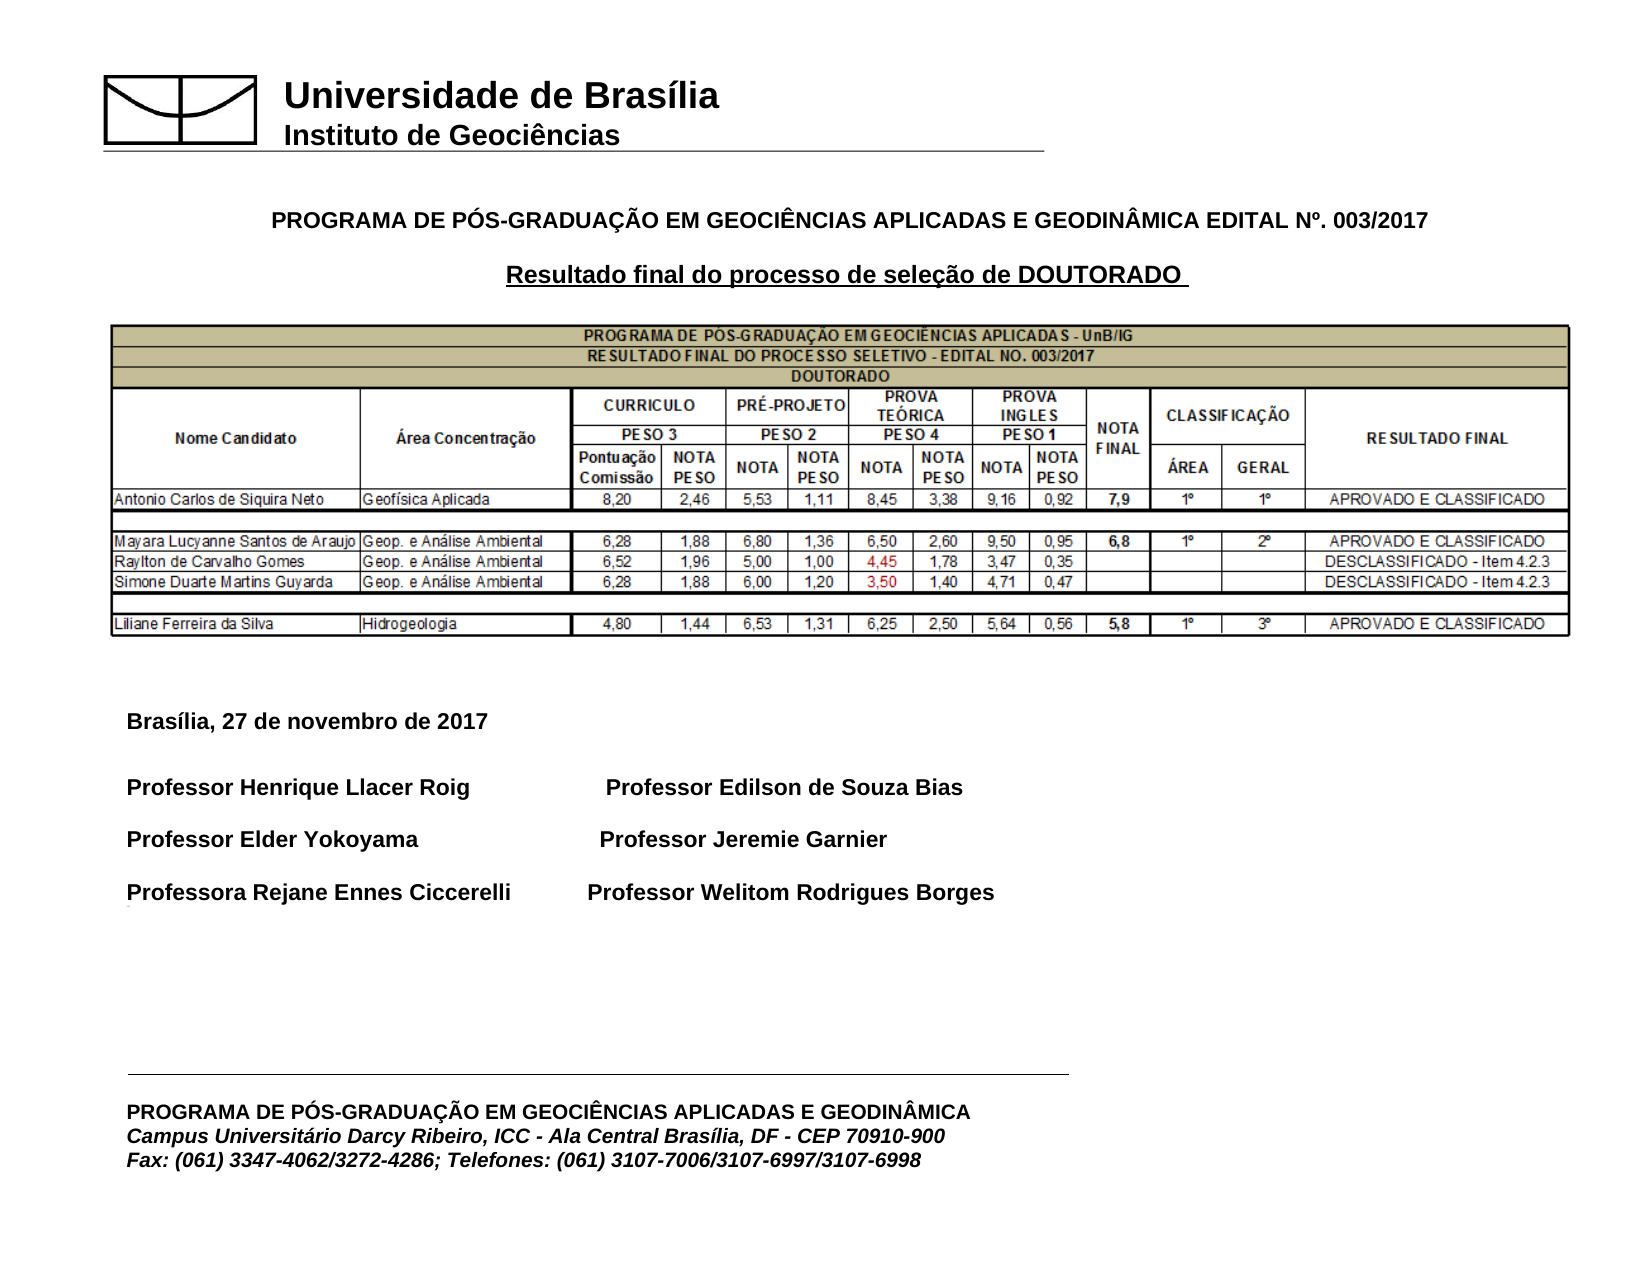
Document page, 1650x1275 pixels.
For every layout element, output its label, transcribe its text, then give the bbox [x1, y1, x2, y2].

text Professor Henrique Llacer Roig Professor Edilson de Souza Bias [126, 773, 1577, 800]
picture [103, 75, 258, 145]
text Brasília, 27 de novembro de 2017 [126, 708, 1546, 734]
picture [103, 317, 1578, 642]
text Professora Rejane Ennes Ciccerelli Professor Welitom Rodrigues Borges [126, 879, 1577, 905]
text Professor Elder Yokoyama Professor Jeremie Garnier [126, 826, 1577, 853]
text Resultado final do processo de seleção de DOUTORADO [111, 260, 1577, 288]
text PROGRAMA DE PÓS-GRADUAÇÃO EM GEOCIÊNCIAS APLICADAS E GEODINÂMICA EDITAL Nº. 003/2017 [123, 207, 1577, 233]
